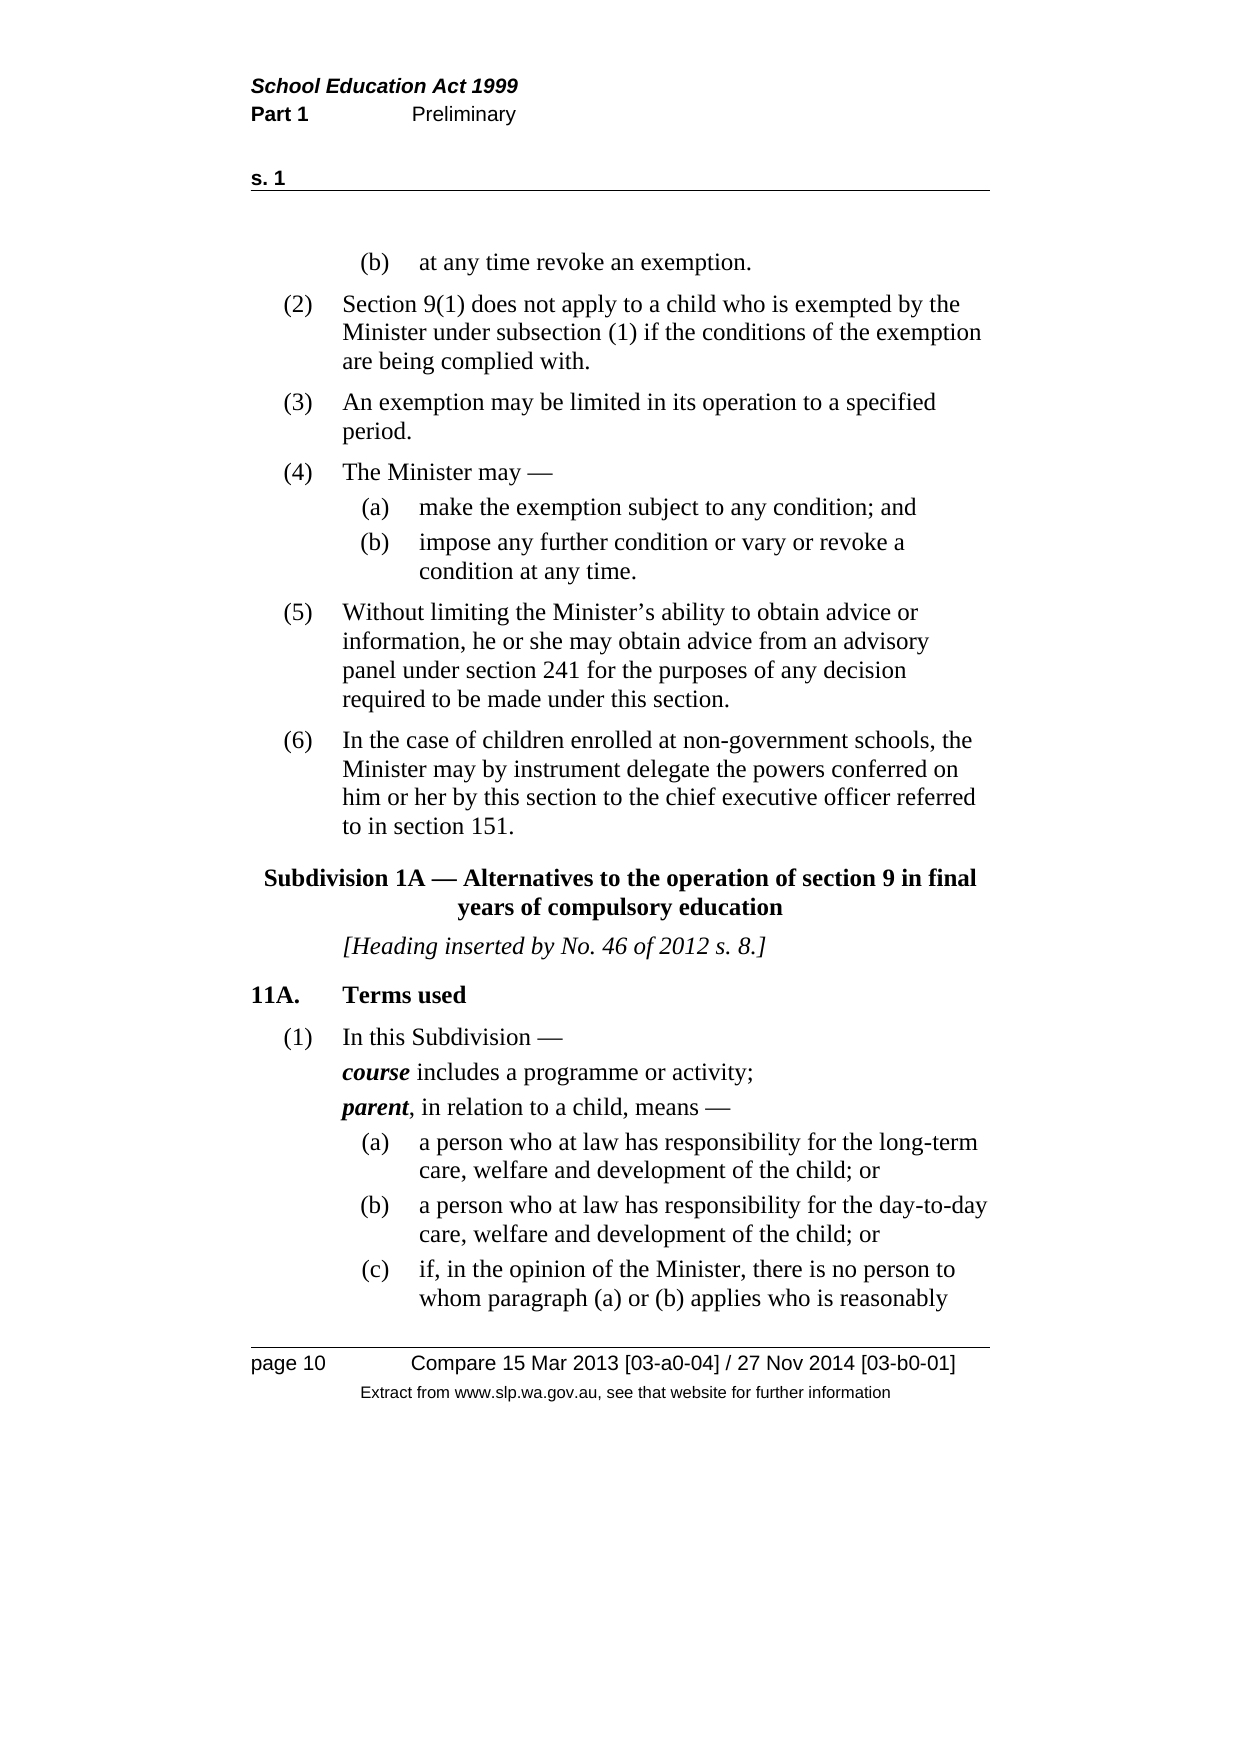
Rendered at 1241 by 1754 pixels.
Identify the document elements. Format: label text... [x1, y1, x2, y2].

text (a) a person who at law has responsibility for the long-term care, welfare and development of the child; or [251, 1127, 990, 1184]
subtitle Subdivision 1A — Alternatives to the operation of section 9 in final years of compulsory education [251, 863, 990, 920]
subtitle 11A. Terms used [251, 980, 990, 1009]
text (5) Without limiting the Minister’s ability to obtain advice or information, he or she may obtain advice from an advisory panel under section 241 for the purposes of any decision required to be made under this section. [251, 597, 990, 712]
text (a) make the exemption subject to any condition; and [251, 492, 990, 521]
text (1) In this Subdivision — [251, 1022, 990, 1050]
text (4) The Minister may — [251, 457, 990, 486]
text (2) Section 9(1) does not apply to a child who is exempted by the Minister under subsection (1) if the conditions of the exemption are being complied with. [251, 289, 990, 375]
text (b) a person who at law has responsibility for the day-to-day care, welfare and development of the child; or [251, 1190, 990, 1248]
text parent, in relation to a child, means — [251, 1092, 990, 1120]
subtitle [Heading inserted by No. 46 of 2012 s. 8.] [251, 931, 990, 959]
text (b) impose any further condition or vary or revoke a condition at any time. [251, 527, 990, 585]
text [251, 1254, 990, 1312]
text (3) An exemption may be limited in its operation to a specified period. [251, 387, 990, 445]
text course includes a programme or activity; [251, 1057, 990, 1085]
text (b) at any time revoke an exemption. [251, 247, 990, 276]
text (6) In the case of children enrolled at non-government schools, the Minister may by instrument delegate the powers conferred on him or her by this section to the chief executive officer referred to in section 151. [251, 725, 990, 840]
